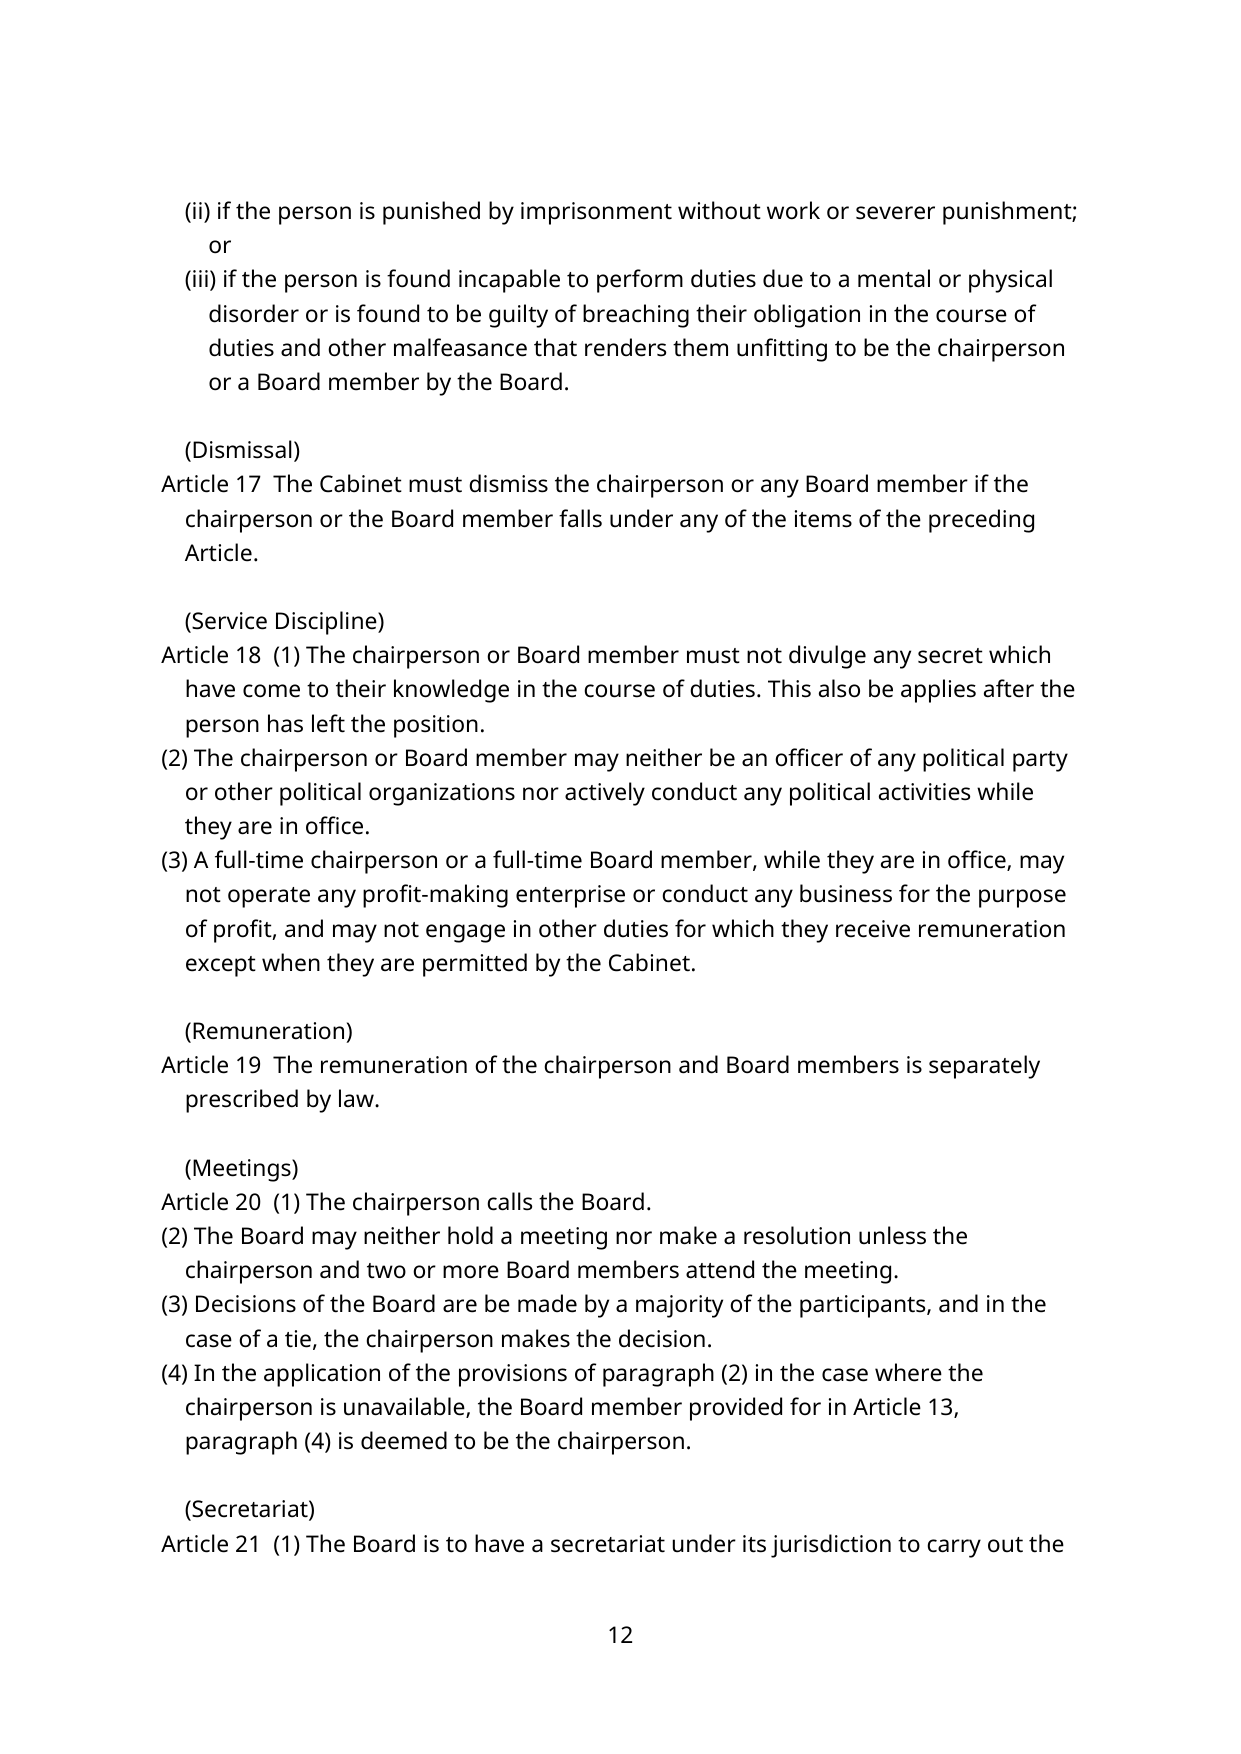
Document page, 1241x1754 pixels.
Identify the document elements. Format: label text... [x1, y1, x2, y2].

text Article 19 The remuneration of the chairperson and Board members is separately prescribed by law. [161, 1048, 1079, 1116]
text (3) Decisions of the Board are be made by a majority of the participants, and in the case of a tie, the chairperson makes the decision. [161, 1287, 1079, 1355]
text Article 17 The Cabinet must dismiss the chairperson or any Board member if the chairperson or the Board member falls under any of the items of the preceding Article. [161, 467, 1079, 569]
text Article 18 (1) The chairperson or Board member must not divulge any secret which have come to their knowledge in the course of duties. This also be applies after the person has left the position. [161, 638, 1079, 740]
text (4) In the application of the provisions of paragraph (2) in the case where the chairperson is unavailable, the Board member provided for in Article 13, paragraph (4) is deemed to be the chairperson. [161, 1355, 1079, 1458]
text (3) A full-time chairperson or a full-time Board member, while they are in office, may not operate any profit-making enterprise or conduct any business for the purpose of profit, and may not engage in other duties for which they receive remuneration except when they are permitted by the Cabinet. [161, 843, 1079, 979]
text (ii) if the person is punished by imprisonment without work or severer punishment; or [184, 194, 1079, 262]
text (Service Discipline) [184, 604, 1079, 638]
text (2) The chairperson or Board member may neither be an officer of any political party or other political organizations nor actively conduct any political activities while they are in office. [161, 740, 1079, 843]
text (Remuneration) [184, 1014, 1079, 1048]
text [161, 1526, 1079, 1560]
text Article 20 (1) The chairperson calls the Board. [161, 1184, 1079, 1219]
text (Dismissal) [184, 433, 1079, 467]
text (iii) if the person is found incapable to perform duties due to a mental or physical disorder or is found to be guilty of breaching their obligation in the course of duties and other malfeasance that renders them unfitting to be the chairperson or a Board member by the Board. [184, 262, 1079, 399]
text (Meetings) [184, 1150, 1079, 1184]
text (2) The Board may neither hold a meeting nor make a resolution unless the chairperson and two or more Board members attend the meeting. [161, 1219, 1079, 1287]
text (Secretariat) [184, 1492, 1079, 1526]
